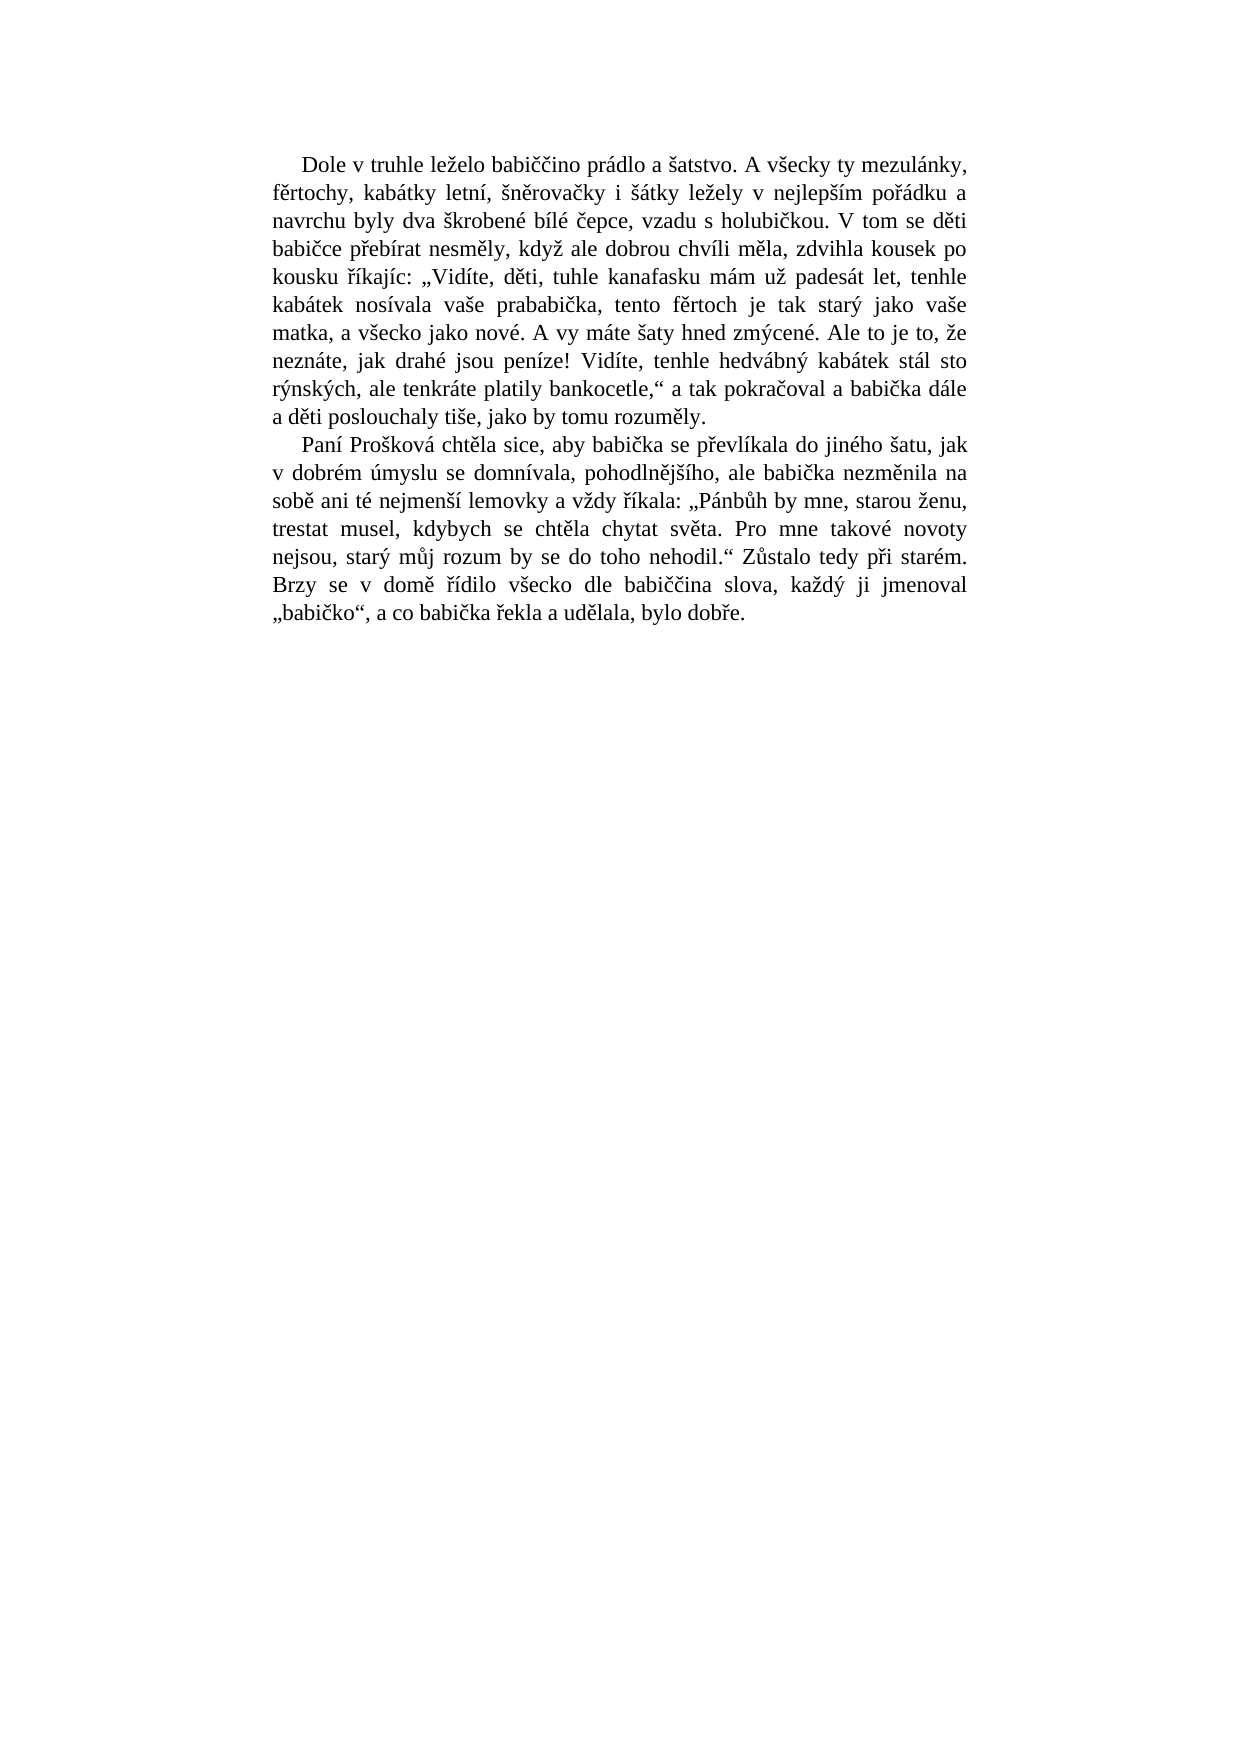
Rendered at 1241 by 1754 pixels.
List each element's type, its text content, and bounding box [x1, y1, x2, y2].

text Dole v truhle leželo babiččino prádlo a šatstvo. A všecky ty mezulánky, fěrtochy, kabátky letní, šněrovačky i šátky ležely v nejlepším pořádku a navrchu byly dva škrobené bílé čepce, vzadu s holubičkou. V tom se děti babičce přebírat nesměly, když ale dobrou chvíli měla, zdvihla kousek po kousku říkajíc: „Vidíte, děti, tuhle kanafasku mám už padesát let, tenhle kabátek nosívala vaše prababička, tento fěrtoch je tak starý jako vaše matka, a všecko jako nové. A vy máte šaty hned zmýcené. Ale to je to, že neznáte, jak drahé jsou peníze! Vidíte, tenhle hedvábný kabátek stál sto rýnských, ale tenkráte platily bankocetle,“ a tak pokračoval a babička dále a děti poslouchaly tiše, jako by tomu rozuměly. [272, 150, 968, 430]
text Paní Prošková chtěla sice, aby babička se převlíkala do jiného šatu, jak v dobrém úmyslu se domnívala, pohodlnějšího, ale babička nezměnila na sobě ani té nejmenší lemovky a vždy říkala: „Pánbůh by mne, starou ženu, trestat musel, kdybych se chtěla chytat světa. Pro mne takové novoty nejsou, starý můj rozum by se do toho nehodil.“ Zůstalo tedy při starém. Brzy se v domě řídilo všecko dle babiččina slova, každý ji jmenoval „babičko“, a co babička řekla a udělala, bylo dobře. [272, 430, 969, 626]
